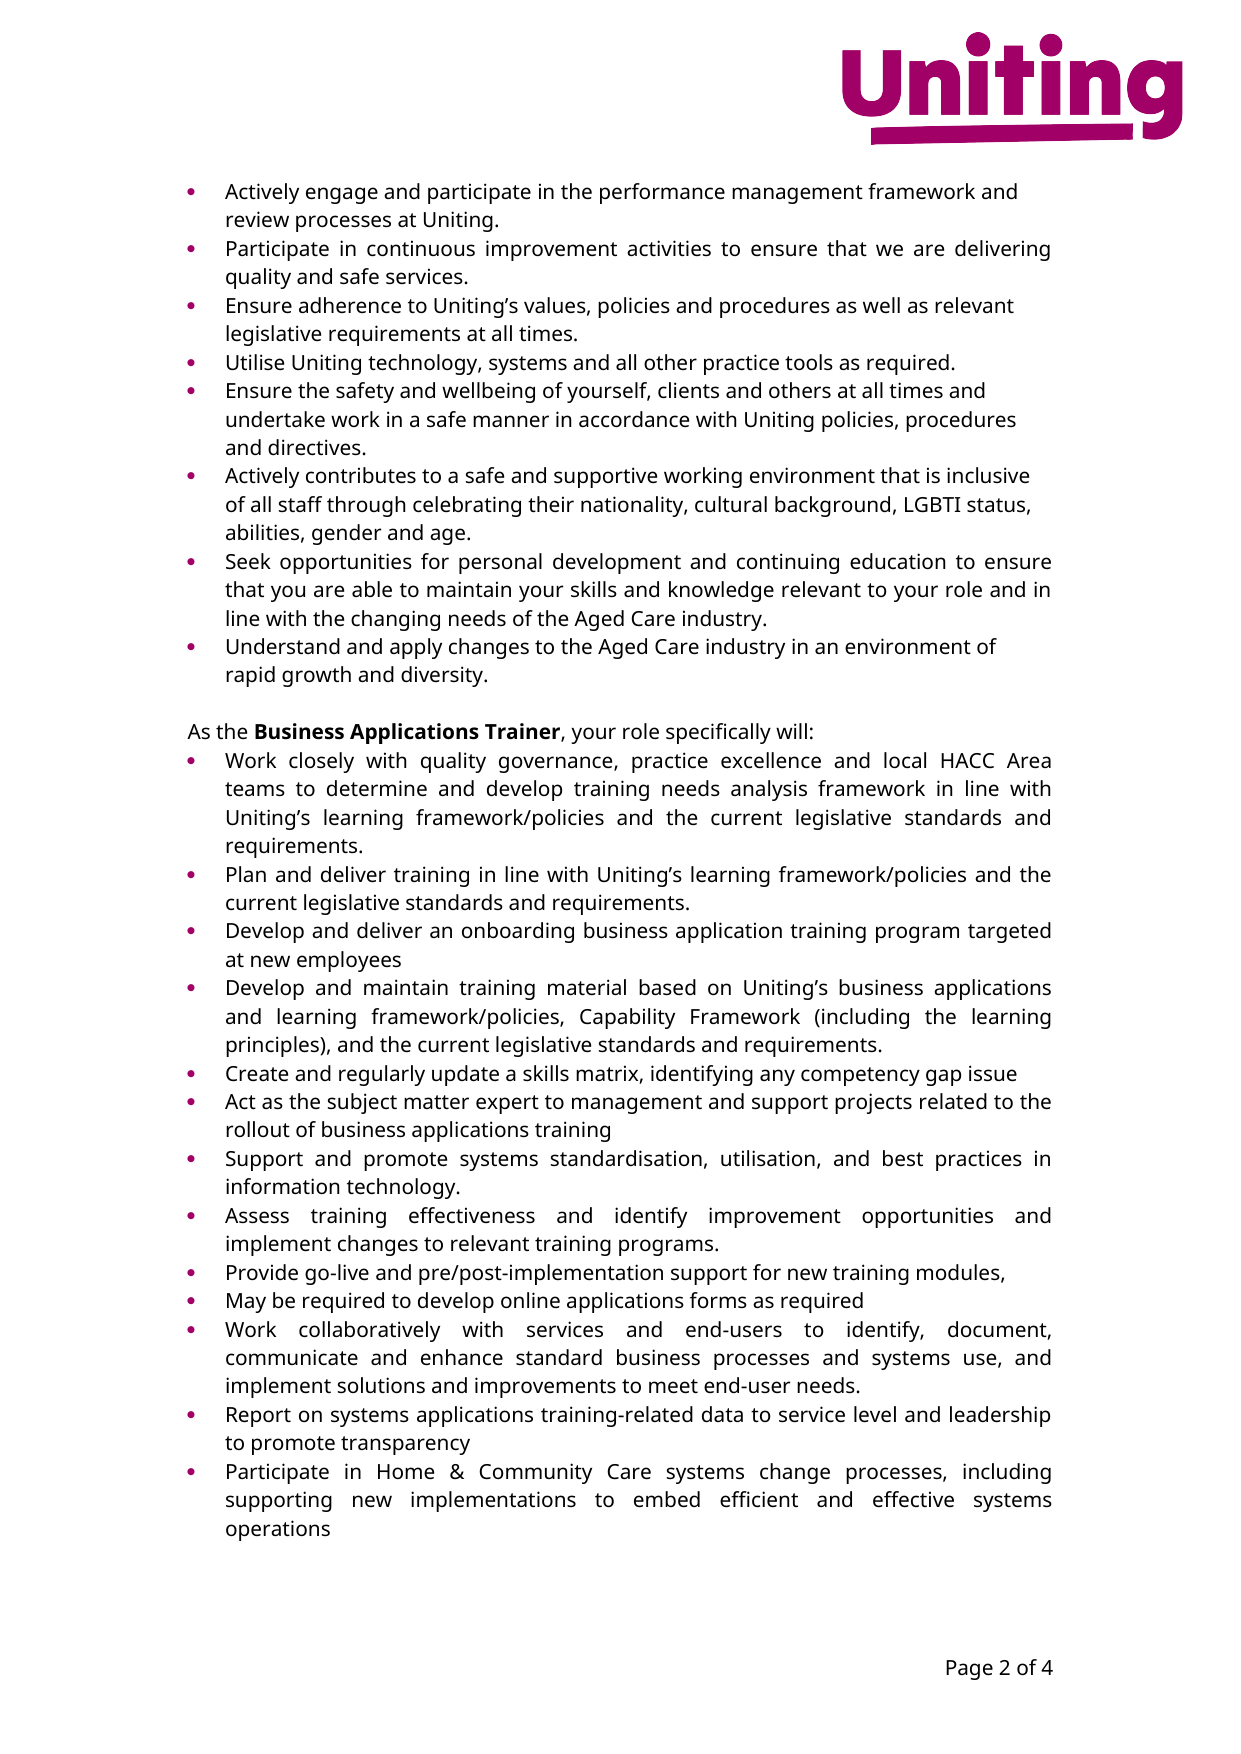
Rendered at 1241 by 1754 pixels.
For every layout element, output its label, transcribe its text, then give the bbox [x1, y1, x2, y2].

list Act as the subject matter expert to management and support projects related to the rollout of business applications training [187, 1087, 1053, 1144]
list May be required to develop online applications forms as required [187, 1286, 1053, 1315]
list Develop and deliver an onboarding business application training program targeted at new employees [187, 917, 1053, 973]
list Support and promote systems standardisation, utilisation, and best practices in information technology. [187, 1144, 1053, 1201]
list Provide go-live and pre/post-implementation support for new training modules, [187, 1258, 1053, 1286]
list Work closely with quality governance, practice excellence and local HACC Area teams to determine and develop training needs analysis framework in line with Uniting’s learning framework/policies and the current legislative standards and requirements. [187, 746, 1053, 860]
list Participate in Home & Community Care systems change processes, including supporting new implementations to embed efficient and effective systems operations [187, 1457, 1053, 1542]
list Create and regularly update a skills matrix, identifying any competency gap issue [187, 1059, 1053, 1087]
list Plan and deliver training in line with Uniting’s learning framework/policies and the current legislative standards and requirements. [187, 860, 1053, 917]
list Report on systems applications training-related data to service level and leadership to promote transparency [187, 1400, 1053, 1457]
list Assess training effectiveness and identify improvement opportunities and implement changes to relevant training programs. [187, 1201, 1053, 1258]
list Develop and maintain training material based on Uniting’s business applications and learning framework/policies, Capability Framework (including the learning principles), and the current legislative standards and requirements. [187, 973, 1053, 1059]
picture [842, 32, 1183, 145]
list Work collaboratively with services and end-users to identify, document, communicate and enhance standard business processes and systems use, and implement solutions and improvements to meet end-user needs. [187, 1315, 1053, 1400]
